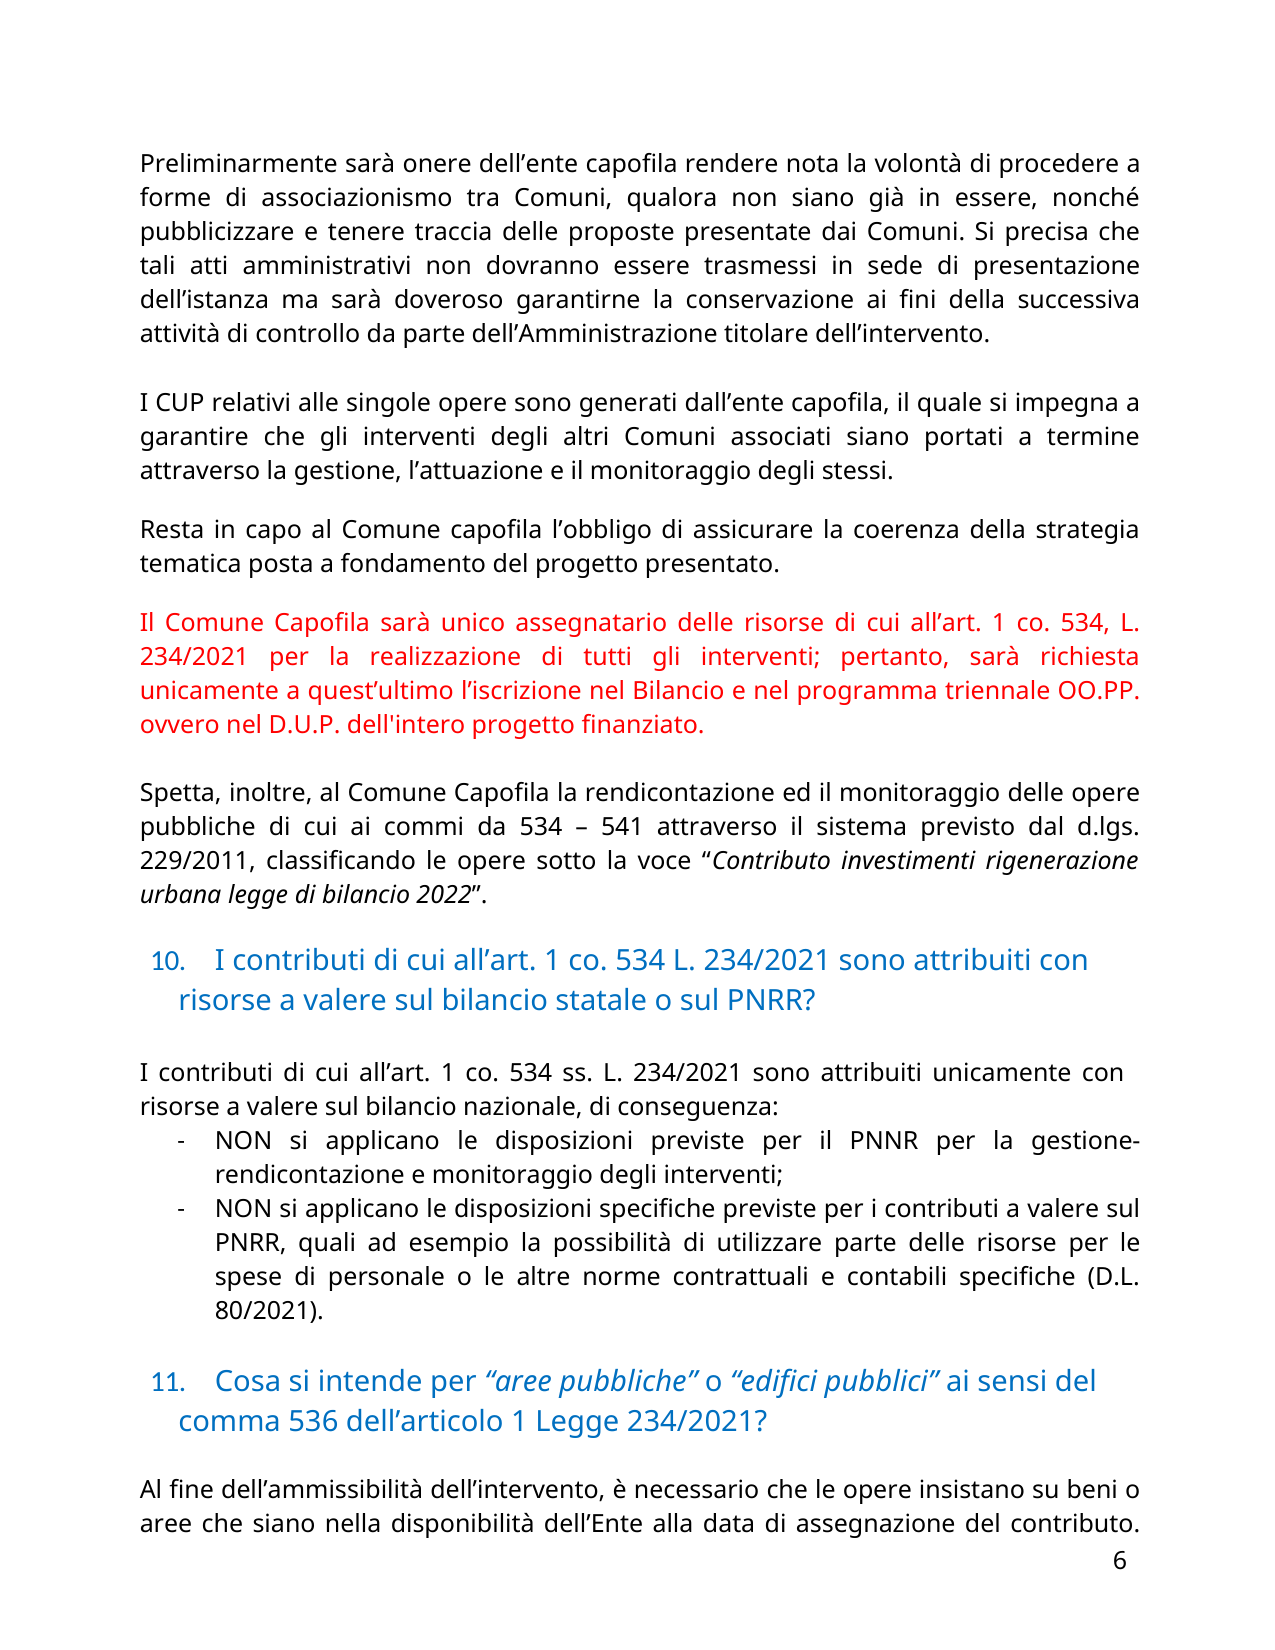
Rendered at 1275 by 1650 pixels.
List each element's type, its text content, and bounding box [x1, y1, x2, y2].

list NON si applicano le disposizioni specifiche previste per i contributi a valere sul PNRR, quali ad esempio la possibilità di utilizzare parte delle risorse per le spese di personale o le altre norme contrattuali e contabili specifiche (D.L. 80/2021). [177, 1190, 1142, 1327]
text Il Comune Capofila sarà unico assegnatario delle risorse di cui all’art. 1 co. 534, L. 234/2021 per la realizzazione di tutti gli interventi; pertanto, sarà richiesta unicamente a quest’ultimo l’iscrizione nel Bilancio e nel programma triennale OO.PP. ovvero nel D.U.P. dell'intero progetto finanziato. [139, 604, 1142, 741]
text I CUP relativi alle singole opere sono generati dall’ente capofila, il quale si impegna a garantire che gli interventi degli altri Comuni associati siano portati a termine attraverso la gestione, l’attuazione e il monitoraggio degli stessi. [139, 384, 1142, 486]
list NON si applicano le disposizioni previste per il PNNR per la gestione-rendicontazione e monitoraggio degli interventi; [177, 1122, 1142, 1190]
list Cosa si intende per “aree pubbliche” o “edifici pubblici” ai sensi del comma 536 dell’articolo 1 Legge 234/2021? [150, 1361, 1142, 1440]
text Spetta, inoltre, al Comune Capofila la rendicontazione ed il monitoraggio delle opere pubbliche di cui ai commi da 534 – 541 attraverso il sistema previsto dal d.lgs. 229/2011, classificando le opere sotto la voce “Contributo investimenti rigenerazione urbana legge di bilancio 2022”. [139, 775, 1142, 911]
subtitle I contributi di cui all’art. 1 co. 534 ss. L. 234/2021 sono attribuiti unicamente con risorse a valere sul bilancio nazionale, di conseguenza: [139, 1054, 1126, 1122]
text Preliminarmente sarà onere dell’ente capofila rendere nota la volontà di procedere a forme di associazionismo tra Comuni, qualora non siano già in essere, nonché pubblicizzare e tenere traccia delle proposte presentate dai Comuni. Si precisa che tali atti amministrativi non dovranno essere trasmessi in sede di presentazione dell’istanza ma sarà doveroso garantirne la conservazione ai fini della successiva attività di controllo da parte dell’Amministrazione titolare dell’intervento. [139, 146, 1142, 350]
text Resta in capo al Comune capofila l’obbligo di assicurare la coerenza della strategia tematica posta a fondamento del progetto presentato. [139, 511, 1142, 579]
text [139, 1471, 1142, 1539]
subtitle I contributi di cui all’art. 1 co. 534 L. 234/2021 sono attribuiti con risorse a valere sul bilancio statale o sul PNRR? [150, 939, 1126, 1018]
